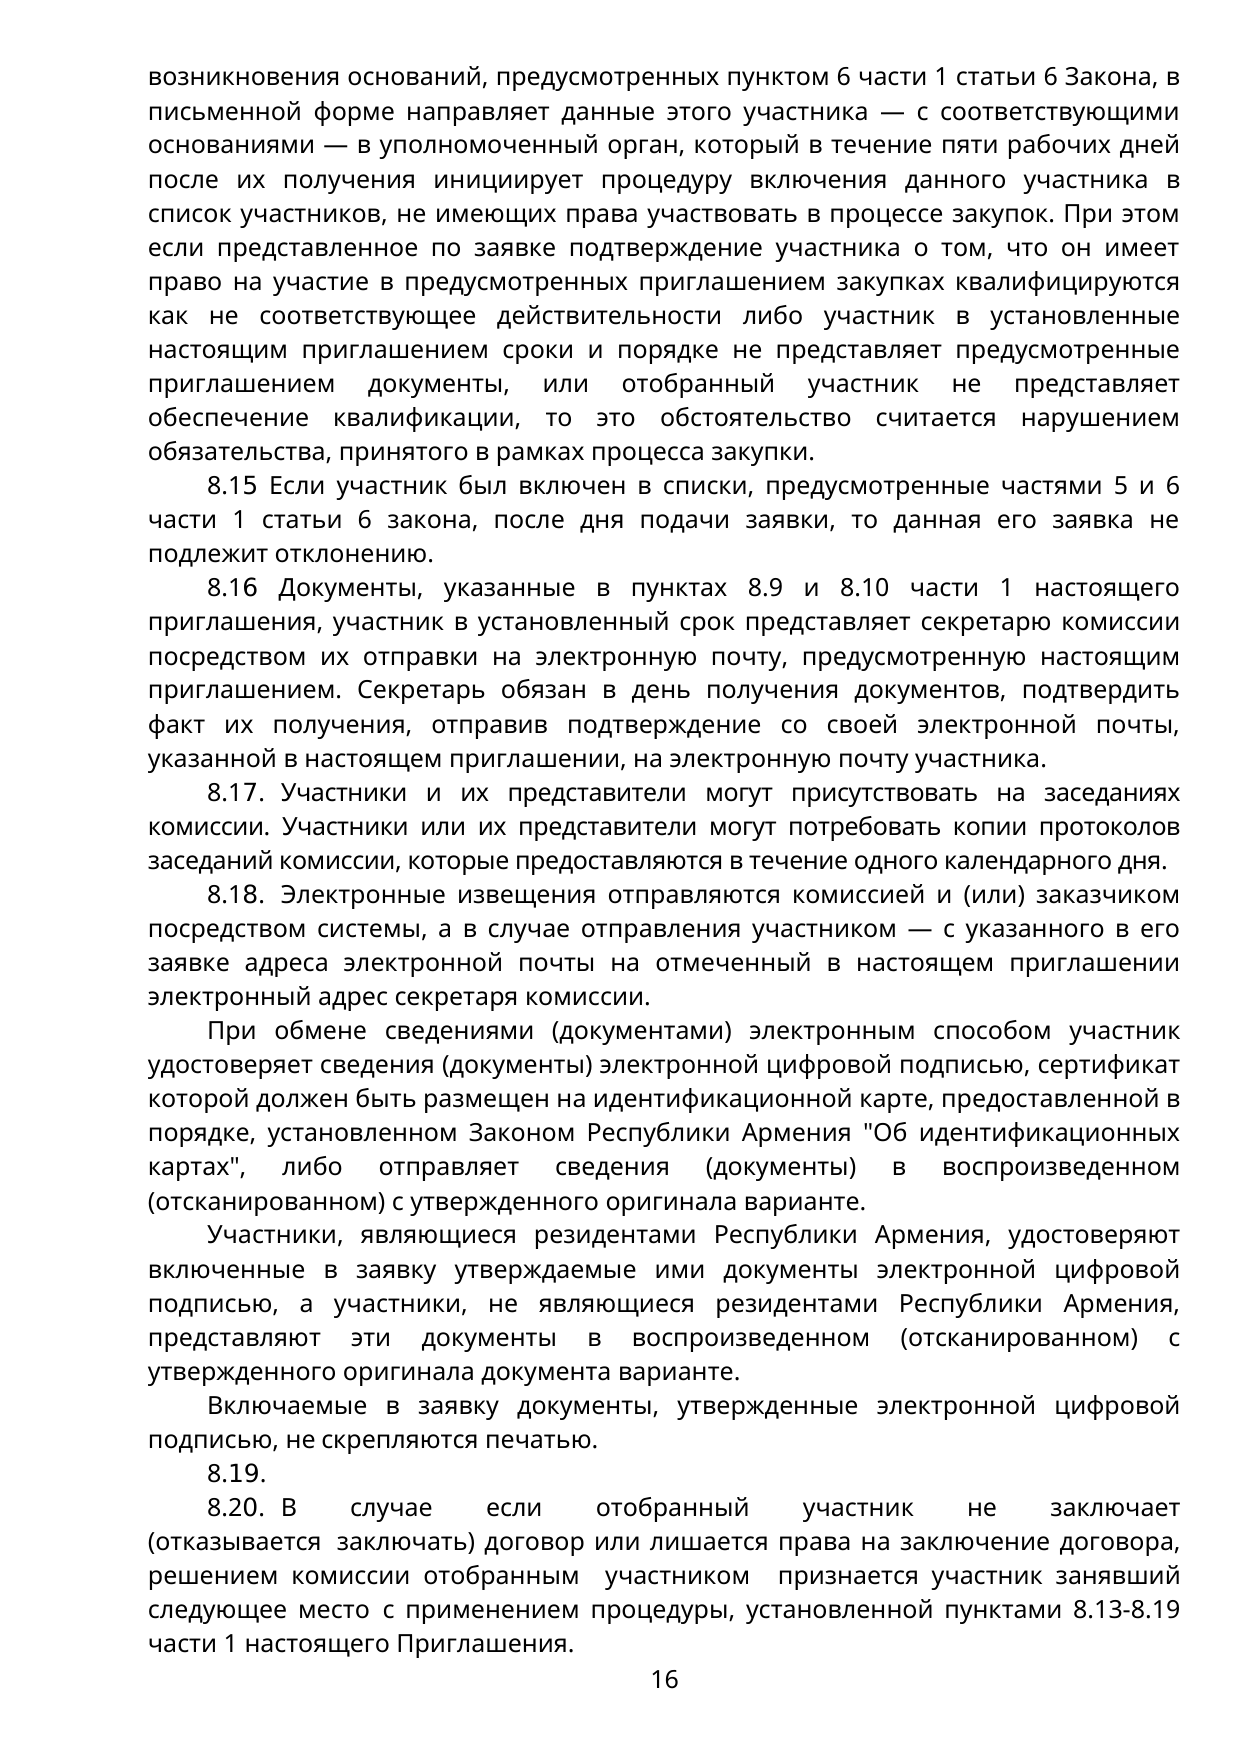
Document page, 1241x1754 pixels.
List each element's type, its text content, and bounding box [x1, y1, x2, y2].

text 8.15 Если участник был включен в списки, предусмотренные частями 5 и 6 части 1 статьи 6 закона, после дня подачи заявки, то данная его заявка не подлежит отклонению. [148, 468, 1181, 570]
text Участники, являющиеся резидентами Республики Армения, удостоверяют включенные в заявку утверждаемые ими документы электронной цифровой подписью, а участники, не являющиеся резидентами Республики Армения, представляют эти документы в воспроизведенном (отсканированном) с утвержденного оригинала документа варианте. [148, 1217, 1181, 1387]
text 8.17. Участники и их представители могут присутствовать на заседаниях комиссии. Участники или их представители могут потребовать копии протоколов заседаний комиссии, которые предоставляются в течение одного календарного дня. [148, 774, 1181, 877]
text Включаемые в заявку документы, утвержденные электронной цифровой подписью, не скрепляются печатью. [148, 1387, 1181, 1456]
text 8.16 Документы, указанные в пунктах 8.9 и 8.10 части 1 настоящего приглашения, участник в установленный срок представляет секретарю комиссии посредством их отправки на электронную почту, предусмотренную настоящим приглашением. Секретарь обязан в день получения документов, подтвердить факт их получения, отправив подтверждение со своей электронной почты, указанной в настоящем приглашении, на электронную почту участника. [148, 570, 1181, 774]
text 8.18. Электронные извещения отправляются комиссией и (или) заказчиком посредством системы, а в случае отправления участником — с указанного в его заявке адреса электронной почты на отмеченный в настоящем приглашении электронный адрес секретаря комиссии. [148, 877, 1181, 1013]
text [148, 59, 1181, 468]
text 8.19. [148, 1456, 1181, 1490]
text При обмене сведениями (документами) электронным способом участник удостоверяет сведения (документы) электронной цифровой подписью, сертификат которой должен быть размещен на идентификационной карте, предоставленной в порядке, установленном Законом Республики Армения "Об идентификационных картах", либо отправляет сведения (документы) в воспроизведенном (отсканированном) с утвержденного оригинала варианте. [148, 1013, 1181, 1217]
text 8.20. В случае если отобранный участник не заключает (отказывается заключать) договор или лишается права на заключение договора, решением комиссии отобранным участником признается участник занявший следующее место с применением процедуры, установленной пунктами 8.13-8.19 части 1 настоящего Приглашения. [148, 1490, 1181, 1660]
